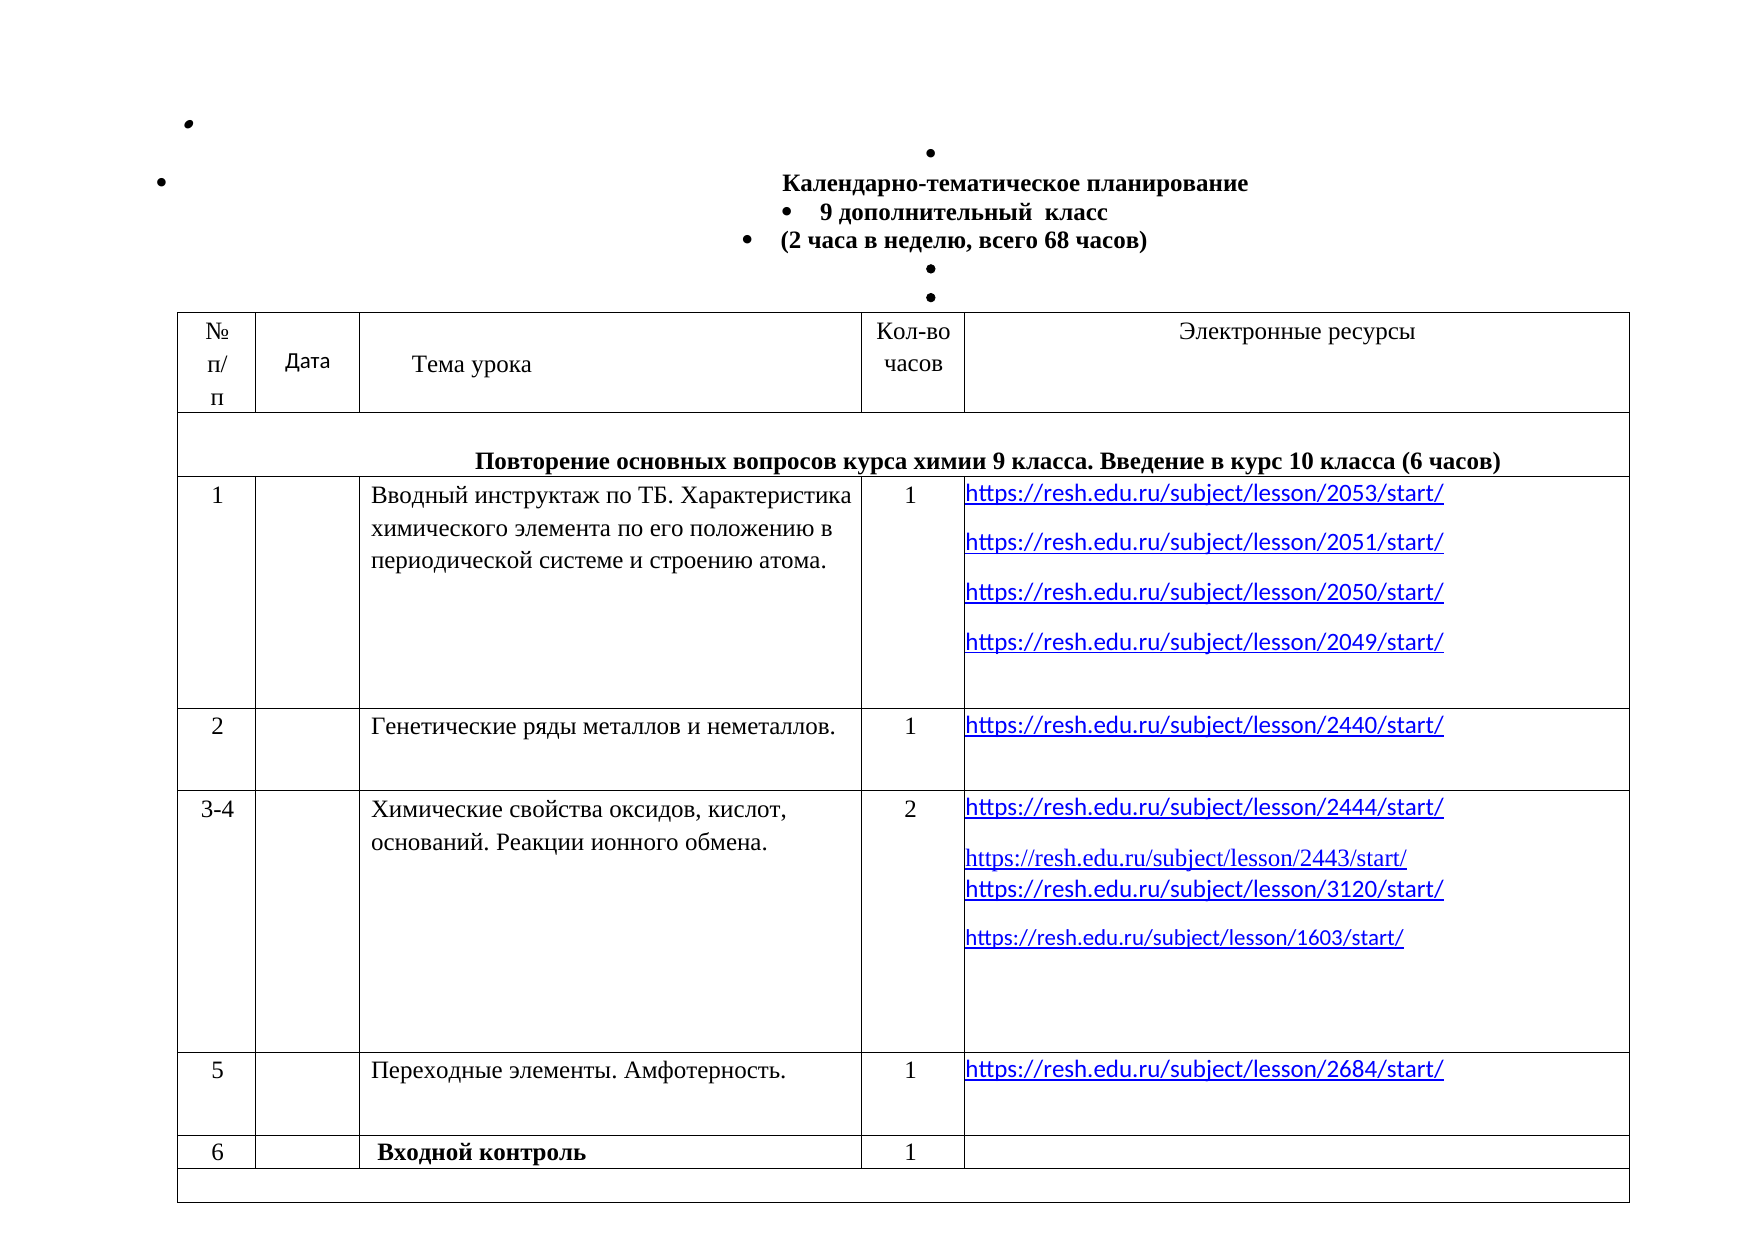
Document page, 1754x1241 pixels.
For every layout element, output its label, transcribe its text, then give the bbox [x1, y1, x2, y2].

table_cell [256, 1053, 359, 1134]
table_header Тема урока [360, 313, 861, 412]
subtitle (2 часа в неделю, всего 68 часов) [157, 225, 1733, 254]
table_cell 3-4 [178, 791, 255, 1052]
table_cell 1 [862, 1053, 964, 1134]
table_cell https://resh.edu.ru/subject/lesson/2684/start/ [965, 1053, 1629, 1134]
table_cell 5 [178, 1053, 255, 1134]
table_cell https://resh.edu.ru/subject/lesson/2444/start/ https://resh.edu.ru/subject/lesson/2443/start/ https://resh.edu.ru/subject/lesson/3120/start/ https://resh.edu.ru/subject/lesson/1603/start/ [965, 791, 1629, 1052]
table_cell Химические свойства оксидов, кислот, оснований. Реакции ионного обмена. [360, 791, 861, 1052]
table_cell 1 [862, 477, 964, 708]
table_header Электронные ресурсы [965, 313, 1629, 412]
subtitle Календарно-тематическое планирование [157, 168, 1733, 197]
table_cell [256, 709, 359, 790]
table_cell 1 [862, 709, 964, 790]
table_cell 6 [178, 1136, 255, 1168]
table_header Дата [256, 313, 359, 412]
table_cell 1 [178, 477, 255, 708]
table_cell Переходные элементы. Амфотерность. [360, 1053, 861, 1134]
table_cell [256, 1136, 359, 1168]
table_header № п/п [178, 313, 255, 412]
table_cell Генетические ряды металлов и неметаллов. [360, 709, 861, 790]
table_cell [965, 1136, 1629, 1168]
table_cell [256, 791, 359, 1052]
table_cell https://resh.edu.ru/subject/lesson/2440/start/ [965, 709, 1629, 790]
table_cell [256, 477, 359, 708]
table_cell Повторение основных вопросов курса химии 9 класса. Введение в курс 10 класса (6 часов) [178, 413, 1629, 476]
table_header Кол-во часов [862, 313, 964, 412]
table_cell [178, 1169, 1629, 1202]
table_cell https://resh.edu.ru/subject/lesson/2053/start/ https://resh.edu.ru/subject/lesson/2051/start/ https://resh.edu.ru/subject/lesson/2050/start/ https://resh.edu.ru/subject/lesson/2049/start/ [965, 477, 1629, 708]
table_cell 1 [862, 1136, 964, 1168]
table_cell 2 [178, 709, 255, 790]
table_cell 2 [862, 791, 964, 1052]
subtitle 9 дополнительный класс [157, 197, 1733, 225]
table_cell Вводный инструктаж по ТБ. Характеристика химического элемента по его положению в периодической системе и строению атома. [360, 477, 861, 708]
table_cell Входной контроль [360, 1136, 861, 1168]
